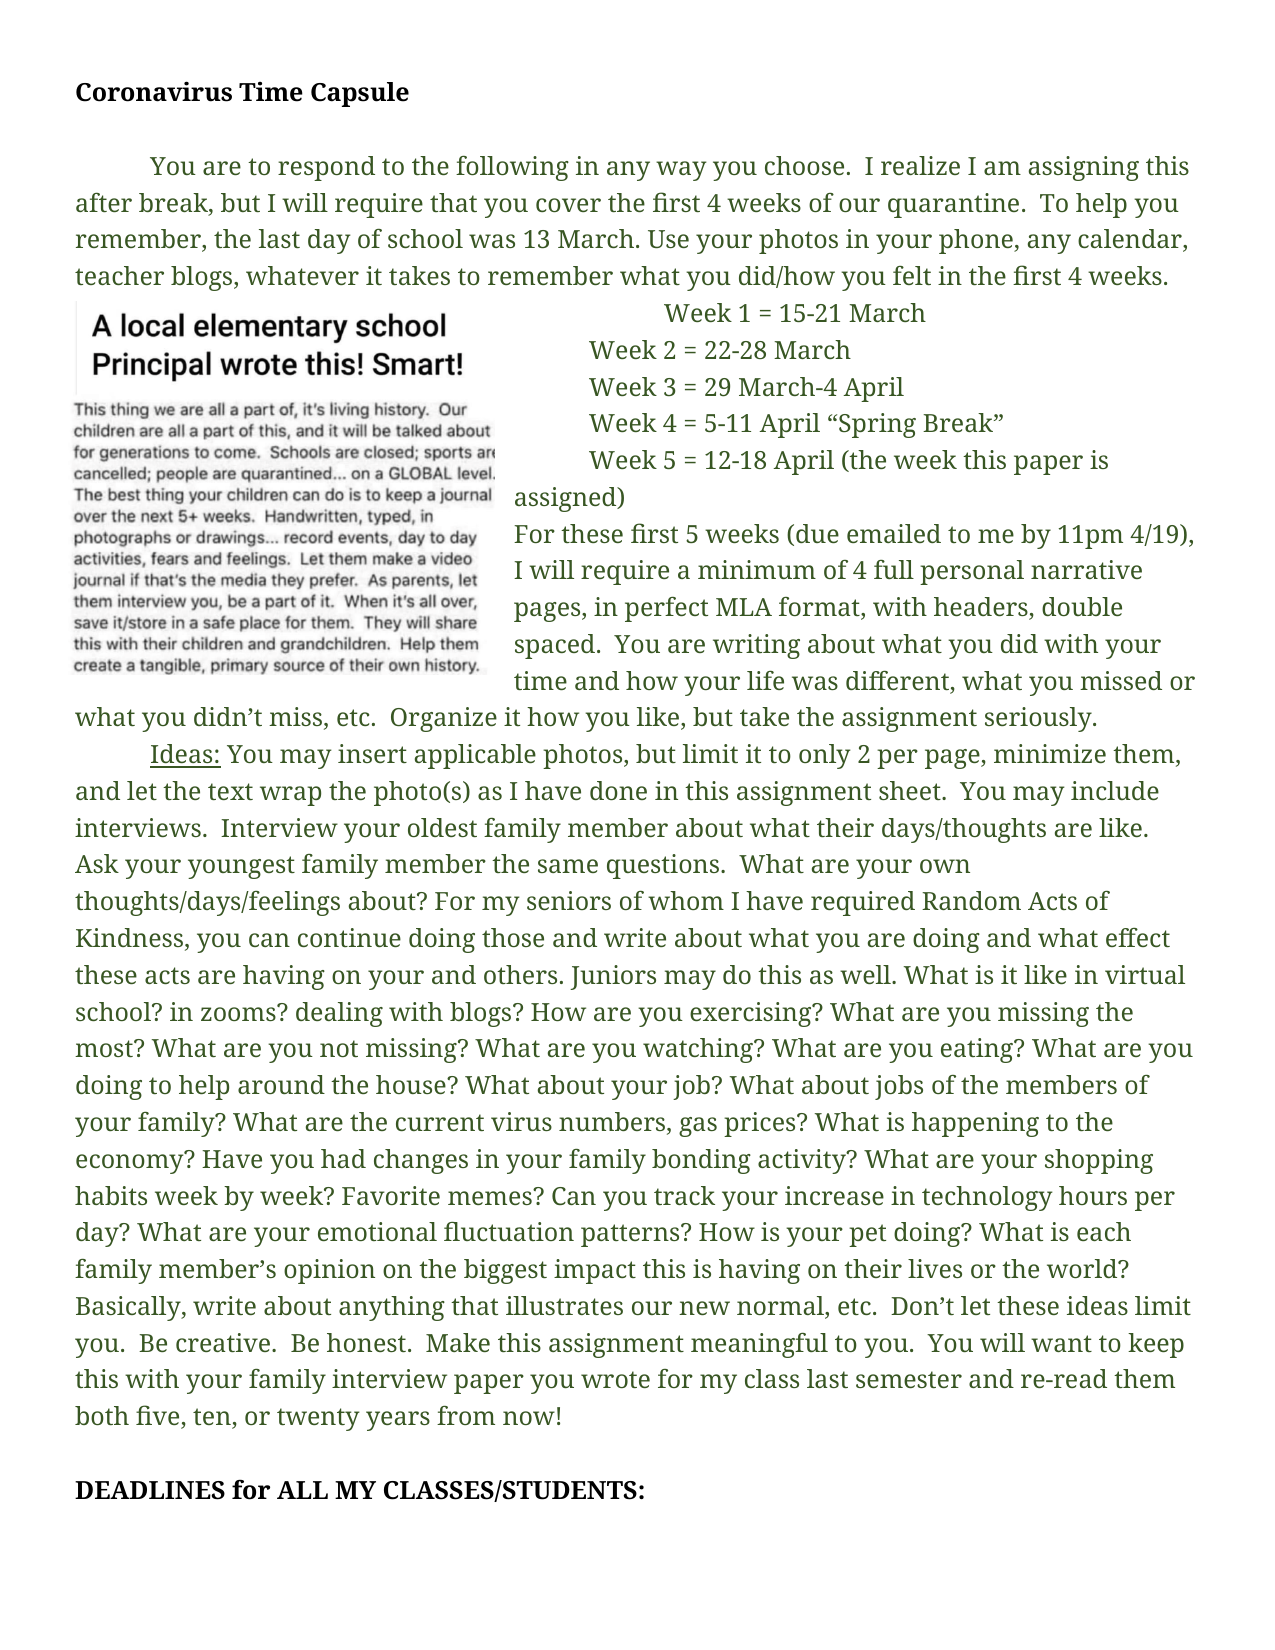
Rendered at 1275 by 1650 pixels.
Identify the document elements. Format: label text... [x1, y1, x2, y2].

picture [66, 301, 495, 674]
text DEADLINES for ALL MY CLASSES/STUDENTS: [75, 1472, 1200, 1506]
text Week 3 = 29 March-4 April [495, 369, 1200, 403]
text You are to respond to the following in any way you choose. I realize I am assigning this after break, but I will require that you cover the first 4 weeks of our quarantine. To help you remember, the last day of school was 13 March. Use your photos in your phone, any calendar, teacher blogs, whatever it takes to remember what you did/how you felt in the first 4 weeks. [75, 148, 1200, 293]
text Week 1 = 15-21 March [150, 296, 1200, 330]
text Week 4 = 5-11 April “Spring Break” [495, 406, 1200, 440]
text For these first 5 weeks (due emailed to me by 11pm 4/19), I will require a minimum of 4 full personal narrative pages, in perfect MLA format, with headers, double spaced. You are writing about what you did with your time and how your life was different, what you missed or what you didn’t miss, etc. Organize it how you like, but take the assignment seriously. [75, 516, 1200, 734]
text Week 5 = 12-18 April (the week this paper is assigned) [495, 443, 1200, 513]
text Ideas: You may insert applicable photos, but limit it to only 2 per page, minimize them, and let the text wrap the photo(s) as I have done in this assignment sheet. You may include interviews. Interview your oldest family member about what their days/thoughts are like. Ask your youngest family member the same questions. What are your own thoughts/days/feelings about? For my seniors of whom I have required Random Acts of Kindness, you can continue doing those and write about what you are doing and what effect these acts are having on your and others. Juniors may do this as well. What is it like in virtual school? in zooms? dealing with blogs? How are you exercising? What are you missing the most? What are you not missing? What are you watching? What are you eating? What are you doing to help around the house? What about your job? What about jobs of the members of your family? What are the current virus numbers, gas prices? What is happening to the economy? Have you had changes in your family bonding activity? What are your shopping habits week by week? Favorite memes? Can you track your increase in technology hours per day? What are your emotional fluctuation patterns? How is your pet doing? What is each family member’s opinion on the biggest impact this is having on their lives or the world? Basically, write about anything that illustrates our new normal, etc. Don’t let these ideas limit you. Be creative. Be honest. Make this assignment meaningful to you. You will want to keep this with your family interview paper you wrote for my class last semester and re-read them both five, ten, or twenty years from now! [75, 737, 1200, 1433]
text Coronavirus Time Capsule [75, 75, 1200, 109]
text Week 2 = 22-28 March [495, 332, 1200, 366]
